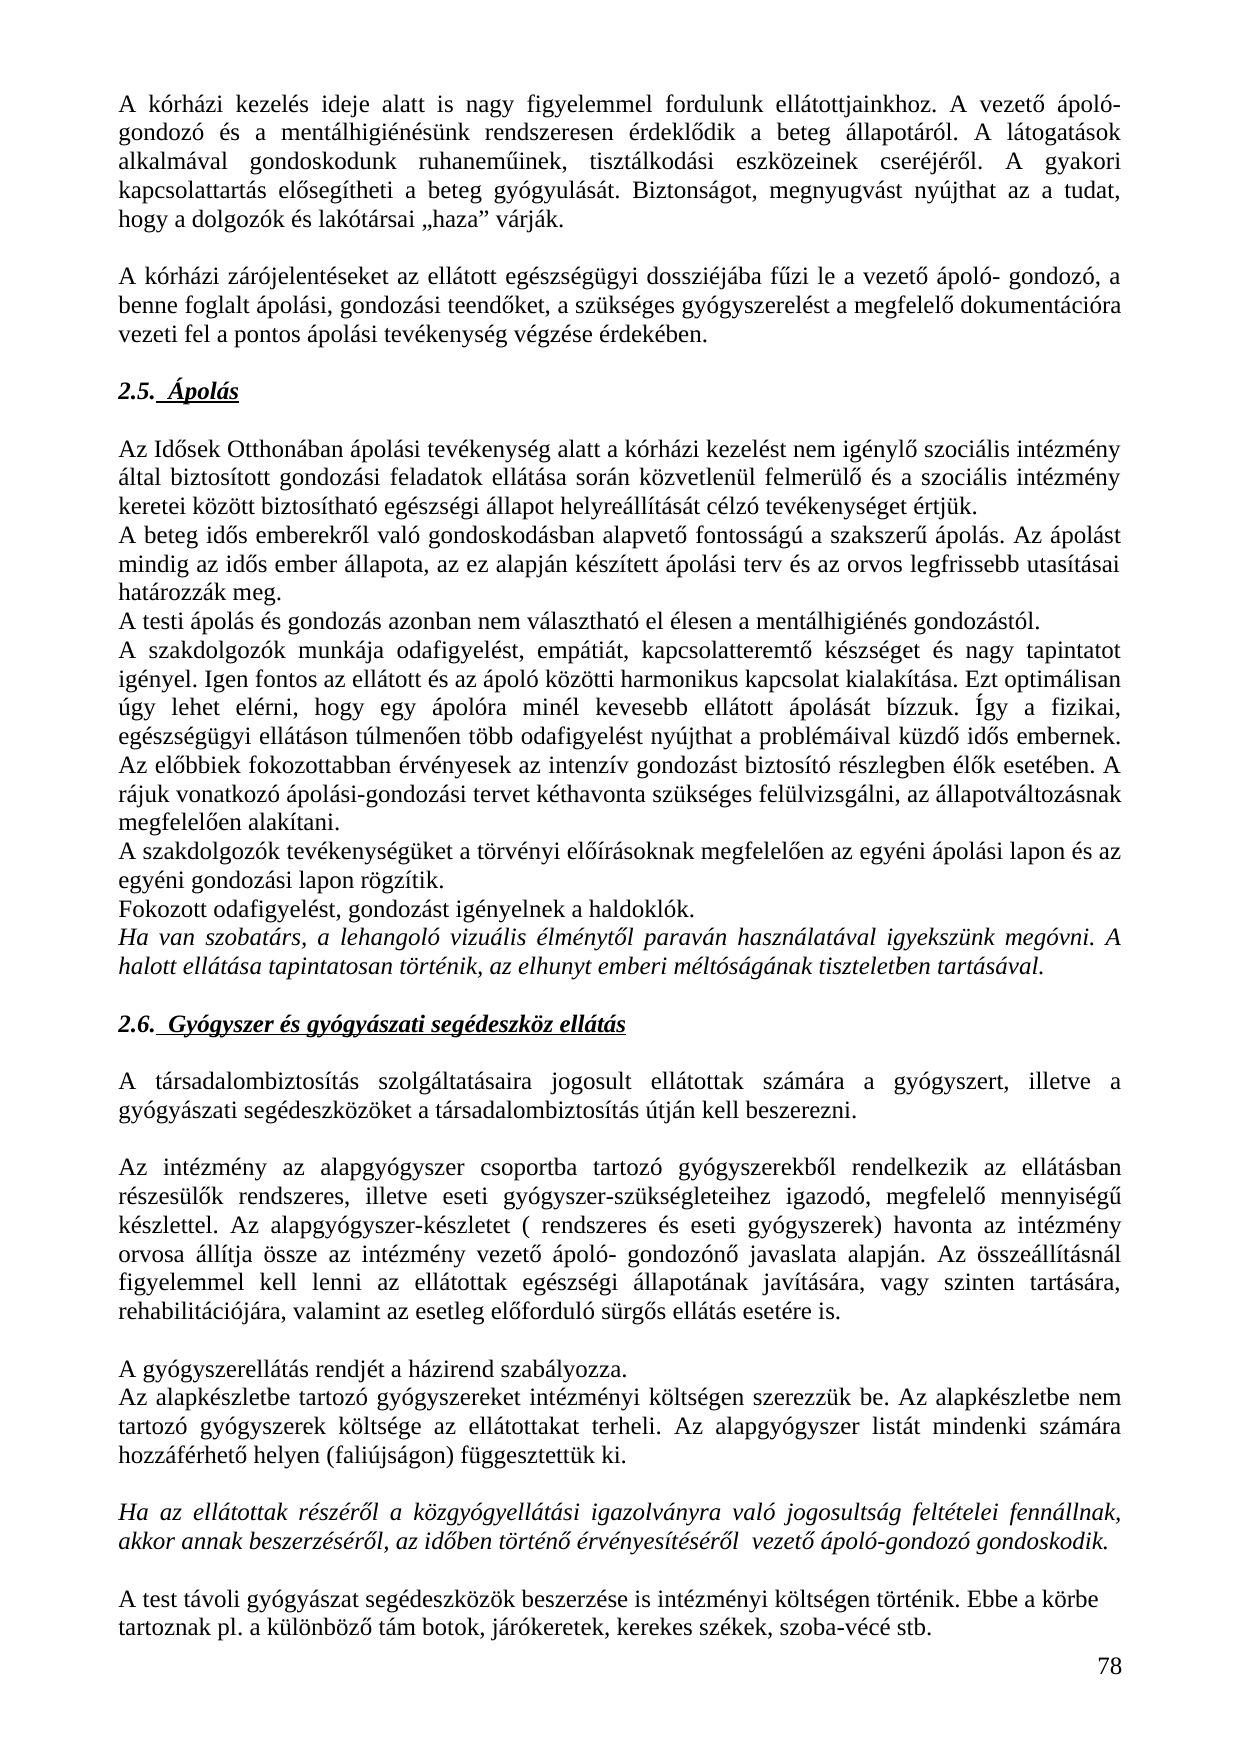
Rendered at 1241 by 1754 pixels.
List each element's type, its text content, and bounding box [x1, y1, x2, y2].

text 2.6. Gyógyszer és gyógyászati segédeszköz ellátás [118, 1009, 1122, 1037]
text 2.5. Ápolás [118, 376, 1122, 405]
text A szakdolgozók munkája odafigyelést, empátiát, kapcsolatteremtő készséget és nagy tapintatot igényel. Igen fontos az ellátott és az ápoló közötti harmonikus kapcsolat kialakítása. Ezt optimálisan úgy lehet elérni, hogy egy ápolóra minél kevesebb ellátott ápolását bízzuk. Így a fizikai, egészségügyi ellátáson túlmenően több odafigyelést nyújthat a problémáival küzdő idős embernek. Az előbbiek fokozottabban érvényesek az intenzív gondozást biztosító részlegben élők esetében. A rájuk vonatkozó ápolási-gondozási tervet kéthavonta szükséges felülvizsgálni, az állapotváltozásnak megfelelően alakítani. [118, 635, 1122, 836]
text A szakdolgozók tevékenységüket a törvényi előírásoknak megfelelően az egyéni ápolási lapon és az egyéni gondozási lapon rögzítik. [118, 836, 1122, 894]
text A gyógyszerellátás rendjét a házirend szabályozza. [118, 1354, 1122, 1382]
text A kórházi zárójelentéseket az ellátott egészségügyi dossziéjába fűzi le a vezető ápoló- gondozó, a benne foglalt ápolási, gondozási teendőket, a szükséges gyógyszerelést a megfelelő dokumentációra vezeti fel a pontos ápolási tevékenység végzése érdekében. [118, 261, 1122, 347]
text A társadalombiztosítás szolgáltatásaira jogosult ellátottak számára a gyógyszert, illetve a gyógyászati segédeszközöket a társadalombiztosítás útján kell beszerezni. [118, 1066, 1122, 1124]
text Ha az ellátottak részéről a közgyógyellátási igazolványra való jogosultság feltételei fennállnak, akkor annak beszerzéséről, az időben történő érvényesítéséről vezető ápoló-gondozó gondoskodik. [118, 1497, 1122, 1555]
text Fokozott odafigyelést, gondozást igényelnek a haldoklók. [118, 894, 1122, 922]
text Az Idősek Otthonában ápolási tevékenység alatt a kórházi kezelést nem igénylő szociális intézmény által biztosított gondozási feladatok ellátása során közvetlenül felmerülő és a szociális intézmény keretei között biztosítható egészségi állapot helyreállítását célzó tevékenységet értjük. [118, 434, 1122, 520]
text Az alapkészletbe tartozó gyógyszereket intézményi költségen szerezzük be. Az alapkészletbe nem tartozó gyógyszerek költsége az ellátottakat terheli. Az alapgyógyszer listát mindenki számára hozzáférhető helyen (faliújságon) függesztettük ki. [118, 1382, 1122, 1469]
text A testi ápolás és gondozás azonban nem választható el élesen a mentálhigiénés gondozástól. [118, 606, 1122, 635]
text A beteg idős emberekről való gondoskodásban alapvető fontosságú a szakszerű ápolás. Az ápolást mindig az idős ember állapota, az ez alapján készített ápolási terv és az orvos legfrissebb utasításai határozzák meg. [118, 520, 1122, 606]
text Az intézmény az alapgyógyszer csoportba tartozó gyógyszerekből rendelkezik az ellátásban részesülők rendszeres, illetve eseti gyógyszer-szükségleteihez igazodó, megfelelő mennyiségű készlettel. Az alapgyógyszer-készletet ( rendszeres és eseti gyógyszerek) havonta az intézmény orvosa állítja össze az intézmény vezető ápoló- gondozónő javaslata alapján. Az összeállításnál figyelemmel kell lenni az ellátottak egészségi állapotának javítására, vagy szinten tartására, rehabilitációjára, valamint az esetleg előforduló sürgős ellátás esetére is. [118, 1152, 1122, 1325]
text A kórházi kezelés ideje alatt is nagy figyelemmel fordulunk ellátottjainkhoz. A vezető ápoló- gondozó és a mentálhigiénésünk rendszeresen érdeklődik a beteg állapotáról. A látogatások alkalmával gondoskodunk ruhaneműinek, tisztálkodási eszközeinek cseréjéről. A gyakori kapcsolattartás elősegítheti a beteg gyógyulását. Biztonságot, megnyugvást nyújthat az a tudat, hogy a dolgozók és lakótársai „haza” várják. [118, 89, 1122, 232]
text Ha van szobatárs, a lehangoló vizuális élménytől paraván használatával igyekszünk megóvni. A halott ellátása tapintatosan történik, az elhunyt emberi méltóságának tiszteletben tartásával. [118, 922, 1122, 980]
text A test távoli gyógyászat segédeszközök beszerzése is intézményi költségen történik. Ebbe a körbe tartoznak pl. a különböző tám botok, járókeretek, kerekes székek, szoba-vécé stb. [118, 1584, 1122, 1641]
